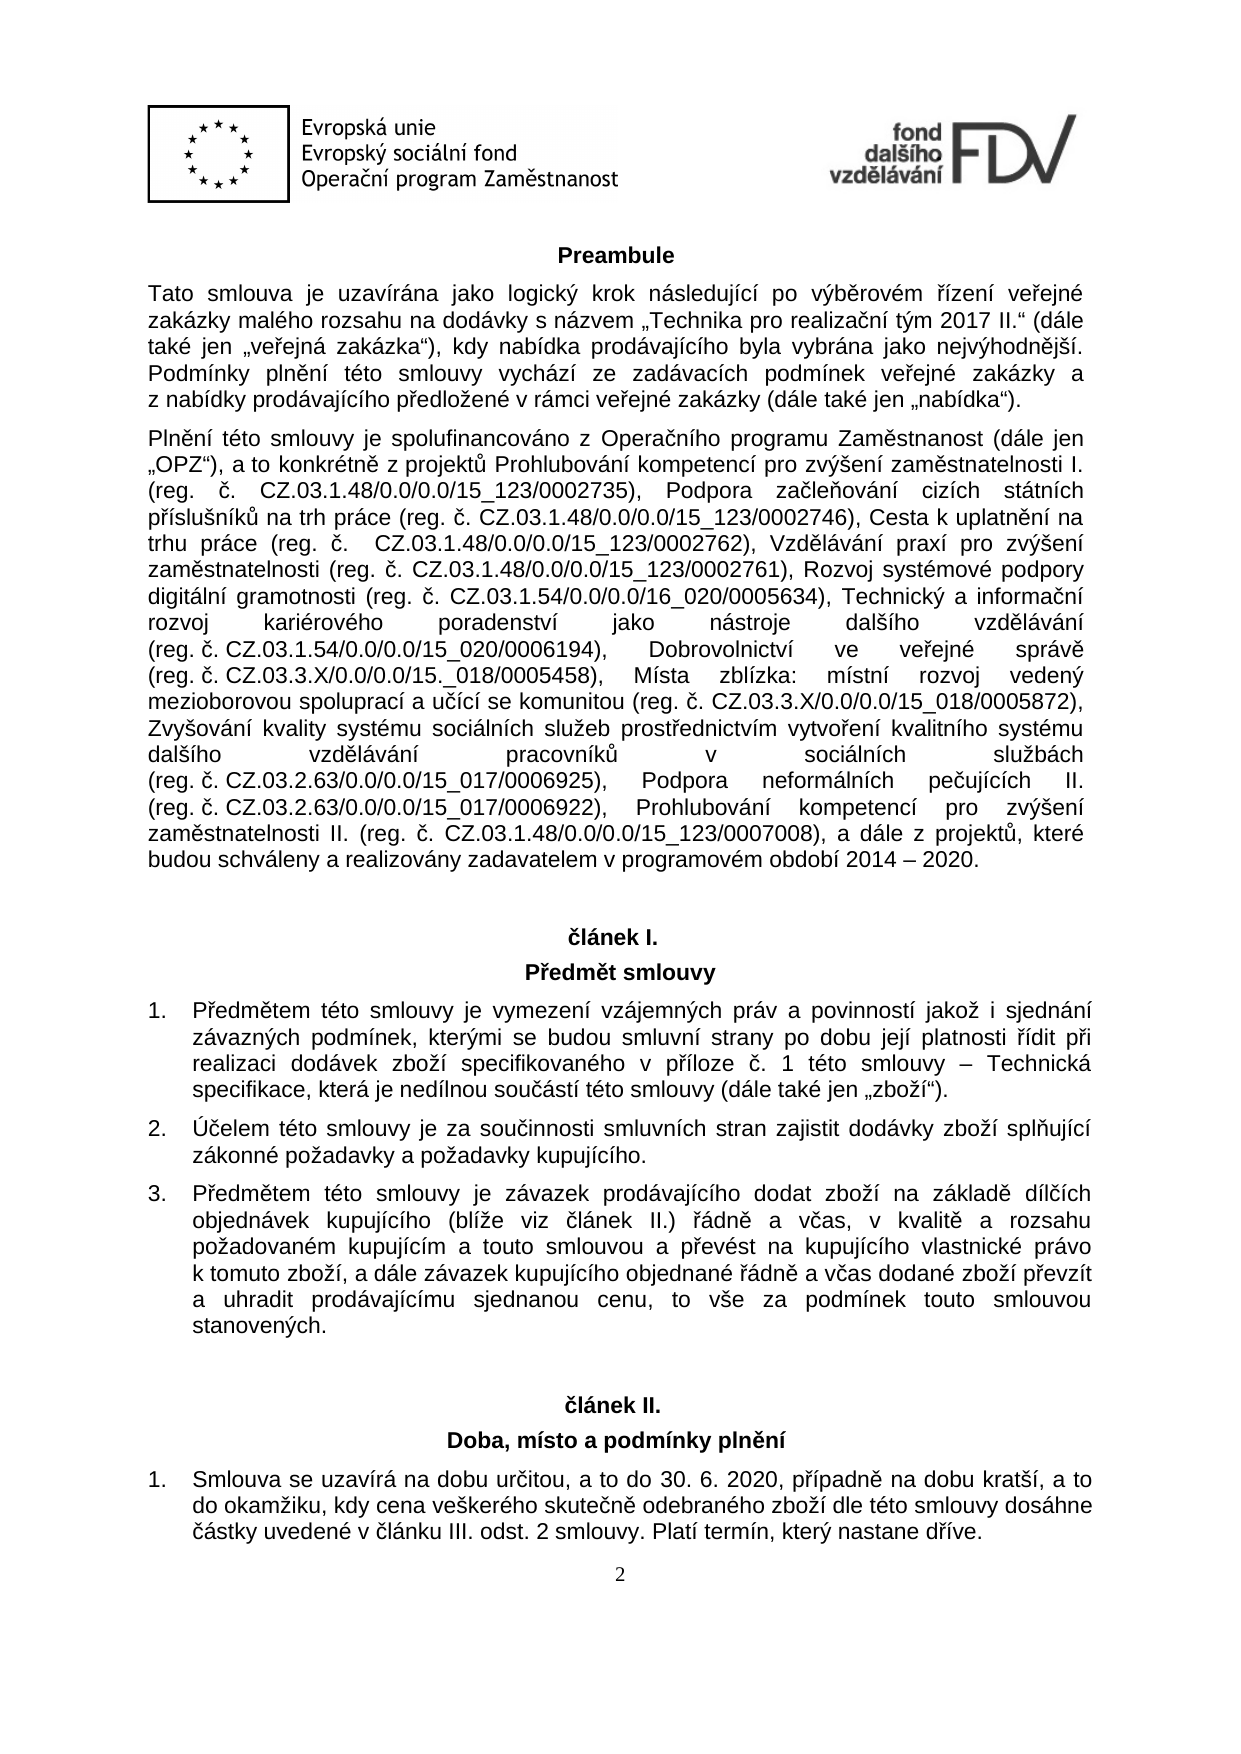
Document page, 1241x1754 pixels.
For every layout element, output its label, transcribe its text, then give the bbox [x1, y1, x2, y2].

list Předmětem této smlouvy je závazek prodávajícího dodat zboží na základě dílčích objednávek kupujícího (blíže viz článek II.) řádně a včas, v kvalitě a rozsahu požadovaném kupujícím a touto smlouvou a převést na kupujícího vlastnické právo k tomuto zboží, a dále závazek kupujícího objednané řádně a včas dodané zboží převzít a uhradit prodávajícímu sjednanou cenu, to vše za podmínek touto smlouvou stanovených. [148, 1180, 1092, 1338]
text Preambule [148, 242, 1084, 268]
text Tato smlouva je uzavírána jako logický krok následující po výběrovém řízení veřejné zakázky malého rozsahu na dodávky s názvem „Technika pro realizační tým 2017 II.“ (dále také jen „veřejná zakázka“), kdy nabídka prodávajícího byla vybrána jako nejvýhodnější. Podmínky plnění této smlouvy vychází ze zadávacích podmínek veřejné zakázky a z nabídky prodávajícího předložené v rámci veřejné zakázky (dále také jen „nabídka“). [148, 280, 1084, 412]
picture [821, 75, 1091, 203]
subtitle Předmět smlouvy [148, 958, 1092, 985]
text Doba, místo a podmínky plnění [148, 1427, 1084, 1453]
list Účelem této smlouvy je za součinnosti smluvních stran zajistit dodávky zboží splňující zákonné požadavky a požadavky kupujícího. [148, 1115, 1092, 1168]
picture [147, 105, 618, 203]
list Předmětem této smlouvy je vymezení vzájemných práv a povinností jakož i sjednání závazných podmínek, kterými se budou smluvní strany po dobu její platnosti řídit při realizaci dodávek zboží specifikovaného v příloze č. 1 této smlouvy – Technická specifikace, která je nedílnou součástí této smlouvy (dále také jen „zboží“). [148, 997, 1092, 1103]
text Plnění této smlouvy je spolufinancováno z Operačního programu Zaměstnanost (dále jen „OPZ“), a to konkrétně z projektů Prohlubování kompetencí pro zvýšení zaměstnatelnosti I. (reg. č. CZ.03.1.48/0.0/0.0/15_123/0002735), Podpora začleňování cizích státních příslušníků na trh práce (reg. č. CZ.03.1.48/0.0/0.0/15_123/0002746), Cesta k uplatnění na trhu práce (reg. č. CZ.03.1.48/0.0/0.0/15_123/0002762), Vzdělávání praxí pro zvýšení zaměstnatelnosti (reg. č. CZ.03.1.48/0.0/0.0/15_123/0002761), Rozvoj systémové podpory digitální gramotnosti (reg. č. CZ.03.1.54/0.0/0.0/16_020/0005634), Technický a informační rozvoj kariérového poradenství jako nástroje dalšího vzdělávání (reg. č. CZ.03.1.54/0.0/0.0/15_020/0006194), Dobrovolnictví ve veřejné správě (reg. č. CZ.03.3.X/0.0/0.0/15._018/0005458), Místa zblízka: místní rozvoj vedený mezioborovou spoluprací a učící se komunitou (reg. č. CZ.03.3.X/0.0/0.0/15_018/0005872), Zvyšování kvality systému sociálních služeb prostřednictvím vytvoření kvalitního systému dalšího vzdělávání pracovníků v sociálních službách (reg. č. CZ.03.2.63/0.0/0.0/15_017/0006925), Podpora neformálních pečujících II. (reg. č. CZ.03.2.63/0.0/0.0/15_017/0006922), Prohlubování kompetencí pro zvýšení zaměstnatelnosti II. (reg. č. CZ.03.1.48/0.0/0.0/15_123/0007008), a dále z projektů, které budou schváleny a realizovány zadavatelem v programovém období 2014 – 2020. [148, 425, 1084, 873]
list Smlouva se uzavírá na dobu určitou, a to do 30. 6. 2020, případně na dobu kratší, a to do okamžiku, kdy cena veškerého skutečně odebraného zboží dle této smlouvy dosáhne částky uvedené v článku III. odst. 2 smlouvy. Platí termín, který nastane dříve. [148, 1466, 1092, 1544]
